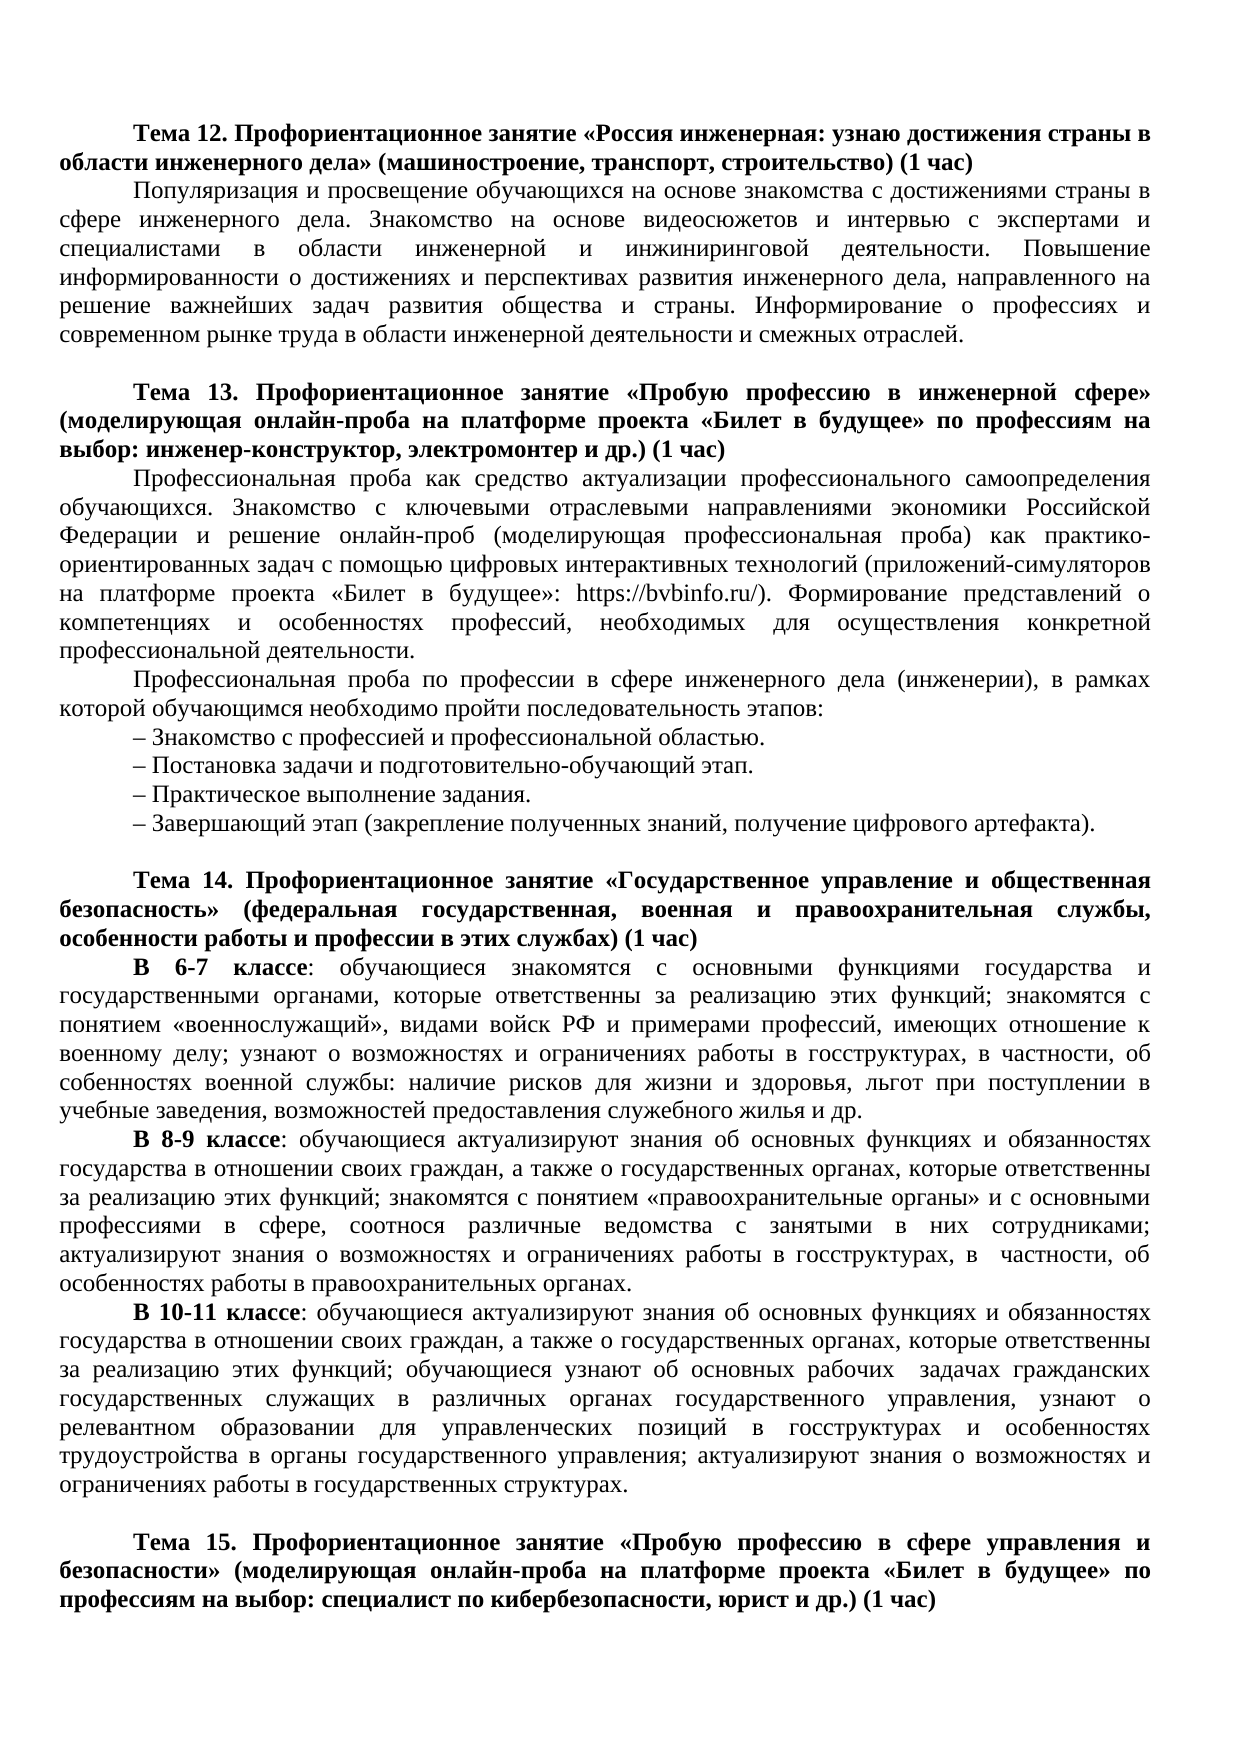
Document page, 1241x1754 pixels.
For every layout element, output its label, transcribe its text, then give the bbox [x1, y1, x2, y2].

text Профессиональная проба по профессии в сфере инженерного дела (инженерии), в рамках которой обучающимся необходимо пройти последовательность этапов: [59, 664, 1152, 722]
text В 10-11 классе: обучающиеся актуализируют знания об основных функциях и обязанностях государства в отношении своих граждан, а также о государственных органах, которые ответственны за реализацию этих функций; обучающиеся узнают об основных рабочих задачах гражданских государственных служащих в различных органах государственного управления, узнают о релевантном образовании для управленческих позиций в госструктурах и особенностях трудоустройства в органы государственного управления; актуализируют знания о возможностях и ограничениях работы в государственных структурах. [59, 1297, 1152, 1498]
text ‒ Постановка задачи и подготовительно-обучающий этап. [59, 751, 1152, 779]
text ‒ Практическое выполнение задания. [59, 779, 1152, 808]
text Профессиональная проба как средство актуализации профессионального самоопределения обучающихся. Знакомство с ключевыми отраслевыми направлениями экономики Российской Федерации и решение онлайн-проб (моделирующая профессиональная проба) как практико-ориентированных задач с помощью цифровых интерактивных технологий (приложений-симуляторов на платформе проекта «Билет в будущее»: https://bvbinfo.ru/). Формирование представлений о компетенциях и особенностях профессий, необходимых для осуществления конкретной профессиональной деятельности. [59, 463, 1152, 664]
text В 8-9 классе: обучающиеся актуализируют знания об основных функциях и обязанностях государства в отношении своих граждан, а также о государственных органах, которые ответственны за реализацию этих функций; знакомятся с понятием «правоохранительные органы» и с основными профессиями в сфере, соотнося различные ведомства с занятыми в них сотрудниками; актуализируют знания о возможностях и ограничениях работы в госструктурах, в частности, об особенностях работы в правоохранительных органах. [59, 1124, 1152, 1297]
text Тема 13. Профориентационное занятие «Пробую профессию в инженерной сфере» (моделирующая онлайн-проба на платформе проекта «Билет в будущее» по профессиям на выбор: инженер-конструктор, электромонтер и др.) (1 час) [59, 377, 1152, 463]
text Популяризация и просвещение обучающихся на основе знакомства с достижениями страны в сфере инженерного дела. Знакомство на основе видеосюжетов и интервью с экспертами и специалистами в области инженерной и инжиниринговой деятельности. Повышение информированности о достижениях и перспективах развития инженерного дела, направленного на решение важнейших задач развития общества и страны. Информирование о профессиях и современном рынке труда в области инженерной деятельности и смежных отраслей. [59, 176, 1152, 348]
text ‒ Знакомство с профессией и профессиональной областью. [59, 722, 1152, 751]
text ‒ Завершающий этап (закрепление полученных знаний, получение цифрового артефакта). [59, 808, 1152, 837]
text Тема 14. Профориентационное занятие «Государственное управление и общественная безопасность» (федеральная государственная, военная и правоохранительная службы, особенности работы и профессии в этих службах) (1 час) [59, 866, 1152, 952]
text В 6-7 классе: обучающиеся знакомятся с основными функциями государства и государственными органами, которые ответственны за реализацию этих функций; знакомятся с понятием «военнослужащий», видами войск РФ и примерами профессий, имеющих отношение к военному делу; узнают о возможностях и ограничениях работы в госструктурах, в частности, об собенностях военной службы: наличие рисков для жизни и здоровья, льгот при поступлении в учебные заведения, возможностей предоставления служебного жилья и др. [59, 952, 1152, 1124]
text Тема 15. Профориентационное занятие «Пробую профессию в сфере управления и безопасности» (моделирующая онлайн-проба на платформе проекта «Билет в будущее» по профессиям на выбор: специалист по кибербезопасности, юрист и др.) (1 час) [59, 1527, 1152, 1613]
text Тема 12. Профориентационное занятие «Россия инженерная: узнаю достижения страны в области инженерного дела» (машиностроение, транспорт, строительство) (1 час) [59, 118, 1152, 176]
